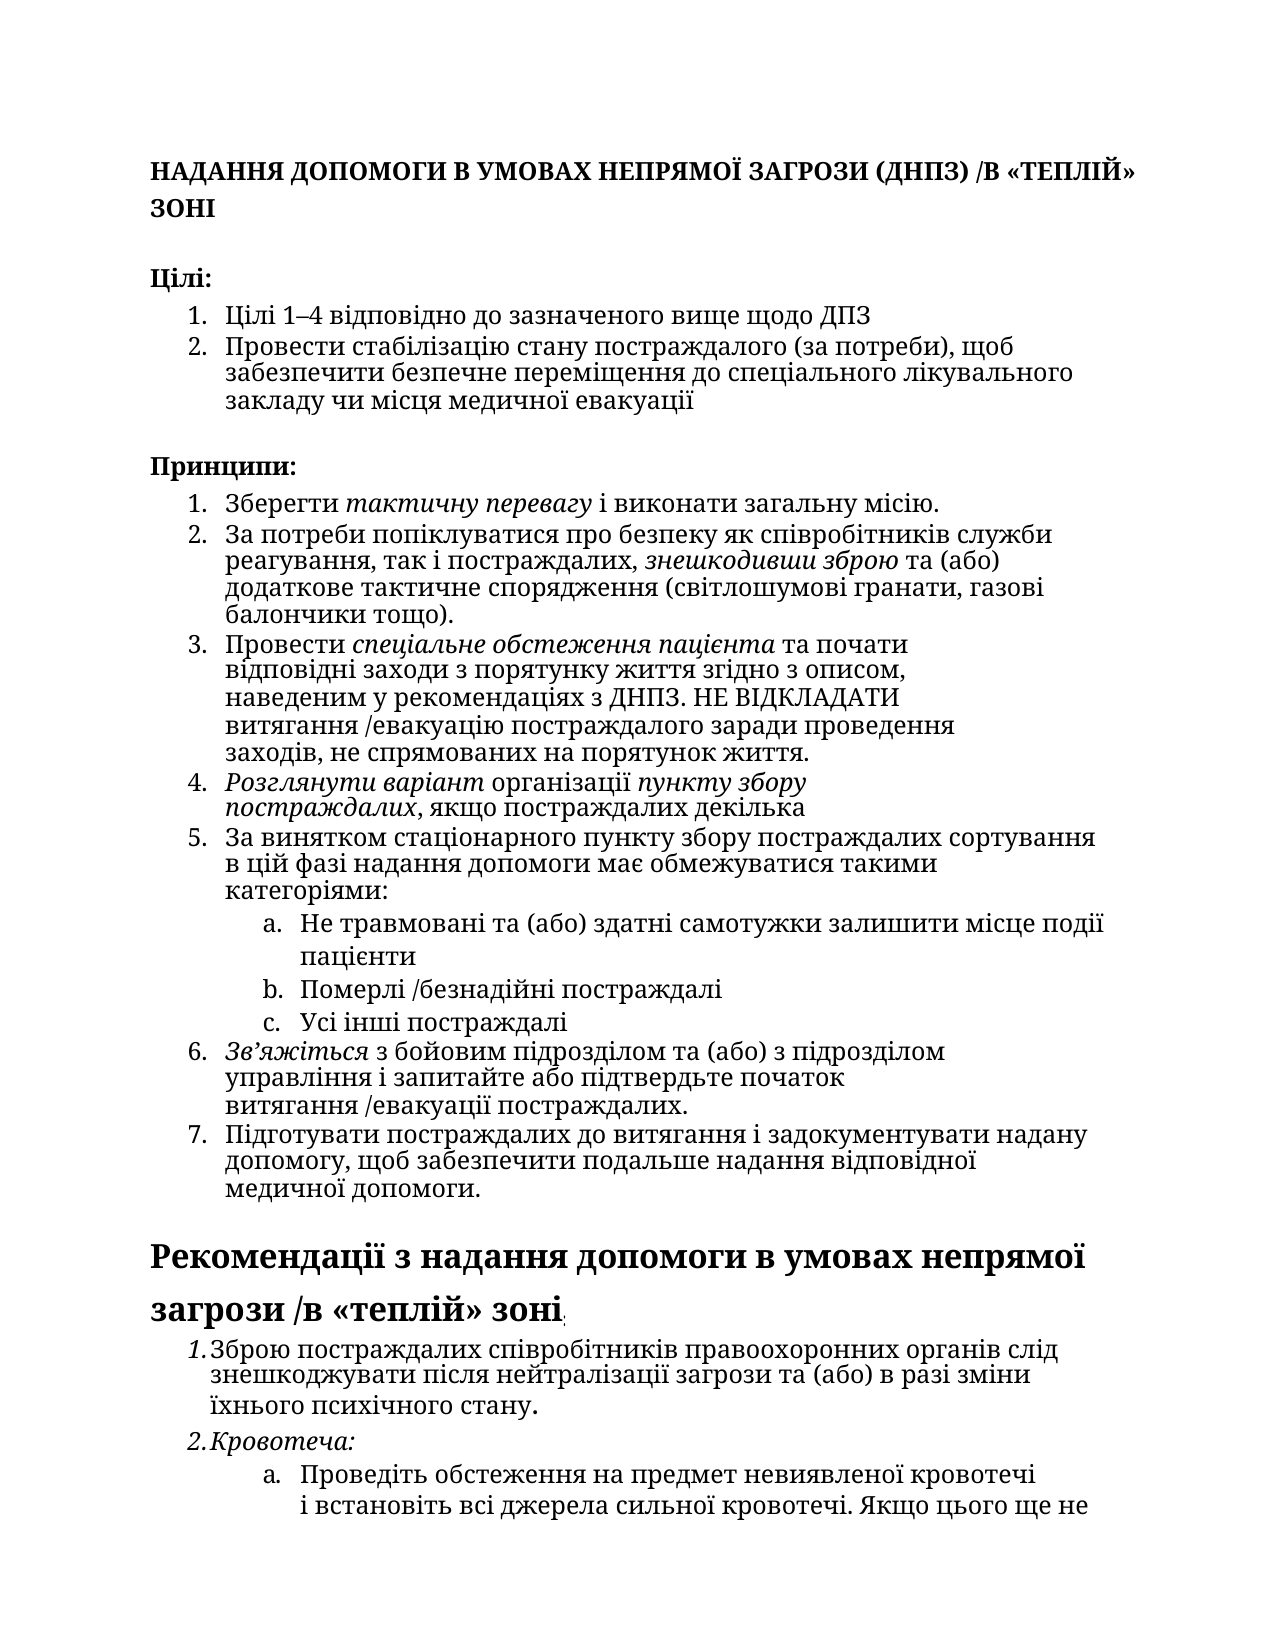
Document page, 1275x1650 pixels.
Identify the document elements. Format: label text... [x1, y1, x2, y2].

list За потреби попіклуватися про безпеку як співробітників служби реагування, так і постраждалих, знешкодивши зброю та (або) додаткове тактичне спорядження (світлошумові гранати, газові балончики тощо). [187, 522, 1098, 631]
list Зберегти тактичну перевагу і виконати загальну місію. [187, 484, 1137, 520]
list Провести стабілізацію стану постраждалого (за потреби), щоб забезпечити безпечне переміщення до спеціального лікувального закладу чи місця медичної евакуації [187, 334, 1118, 416]
text Цілі: [150, 255, 1137, 296]
list Зброю постраждалих співробітників правоохоронних органів слід знешкоджувати після нейтралізації загрози та (або) в разі зміни їхнього психічного стану. [187, 1336, 1085, 1423]
list Зв’яжіться з бойовим підрозділом та (або) з підрозділом управління і запитайте або підтвердьте початок витягання /евакуації постраждалих. [187, 1039, 1096, 1122]
subtitle НАДАННЯ ДОПОМОГИ В УМОВАХ НЕПРЯМОЇ ЗАГРОЗИ (ДНПЗ) /В «ТЕПЛІЙ» ЗОНІ [150, 150, 1137, 225]
list Усі інші постраждалі [262, 1005, 1137, 1038]
list Померлі /безнадійні постраждалі [262, 971, 1137, 1005]
subtitle Рекомендації з надання допомоги в умовах непрямої загрози /в «теплій» зоні: [150, 1226, 1137, 1333]
list За винятком стаціонарного пункту збору постраждалих сортування в цій фазі надання допомоги має обмежуватися такими категоріями: [187, 824, 1097, 907]
list Не травмовані та (або) здатні самотужки залишити місце події пацієнти [262, 907, 1137, 971]
list Цілі 1–4 відповідно до зазначеного вище щодо ДПЗ [187, 296, 1137, 332]
list Розглянути варіант організації пункту збору постраждалих, якщо постраждалих декілька [187, 769, 998, 824]
subtitle Принципи: [150, 443, 1137, 484]
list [262, 1458, 1112, 1522]
list Кровотеча: [187, 1423, 1137, 1458]
list Підготувати постраждалих до витягання і задокументувати надану допомогу, щоб забезпечити подальше надання відповідної медичної допомоги. [187, 1122, 1089, 1204]
list Провести спеціальне обстеження пацієнта та почати відповідні заходи з порятунку життя згідно з описом, наведеним у рекомендаціях з ДНПЗ. НЕ ВІДКЛАДАТИ витягання /евакуацію постраждалого заради проведення заходів, не спрямованих на порятунок життя. [187, 631, 1040, 769]
